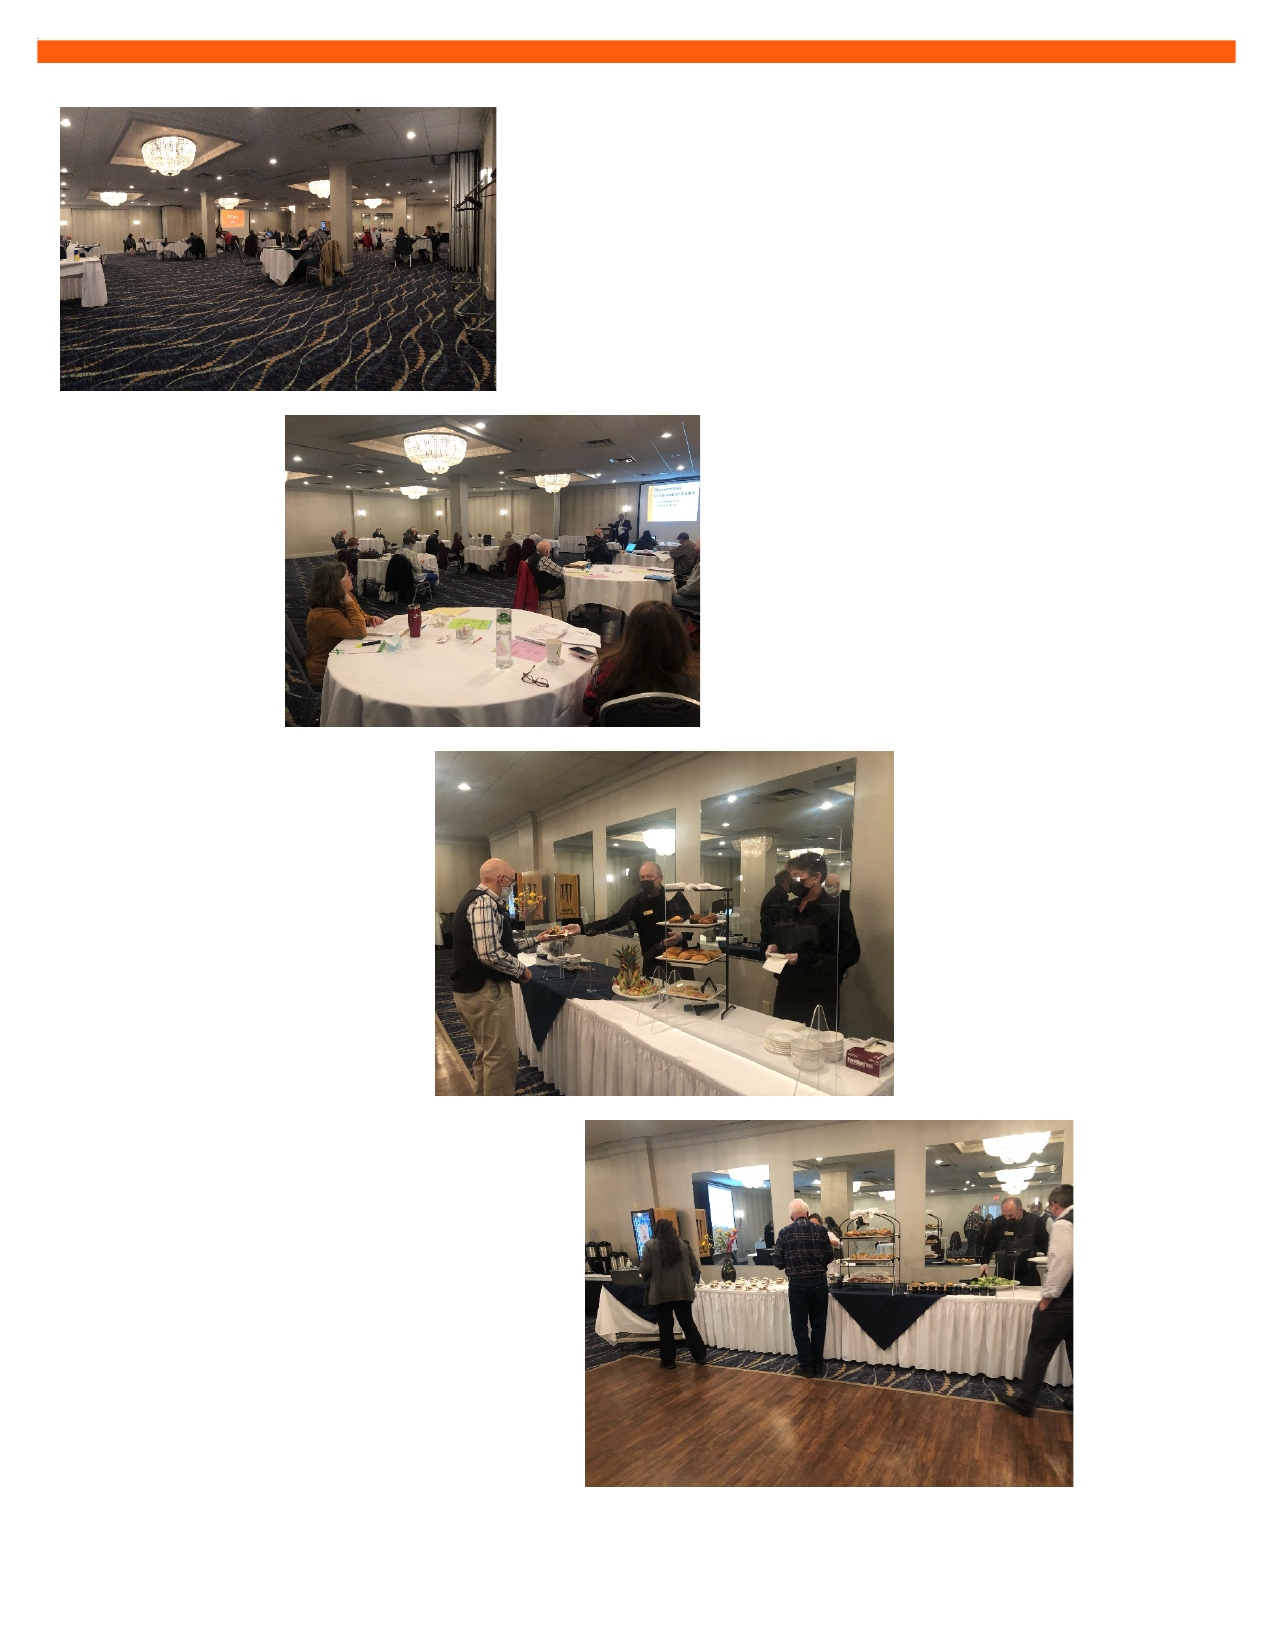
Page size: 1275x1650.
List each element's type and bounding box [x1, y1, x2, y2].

picture [285, 415, 700, 727]
picture [585, 1120, 1074, 1487]
picture [60, 107, 497, 391]
picture [435, 751, 894, 1096]
